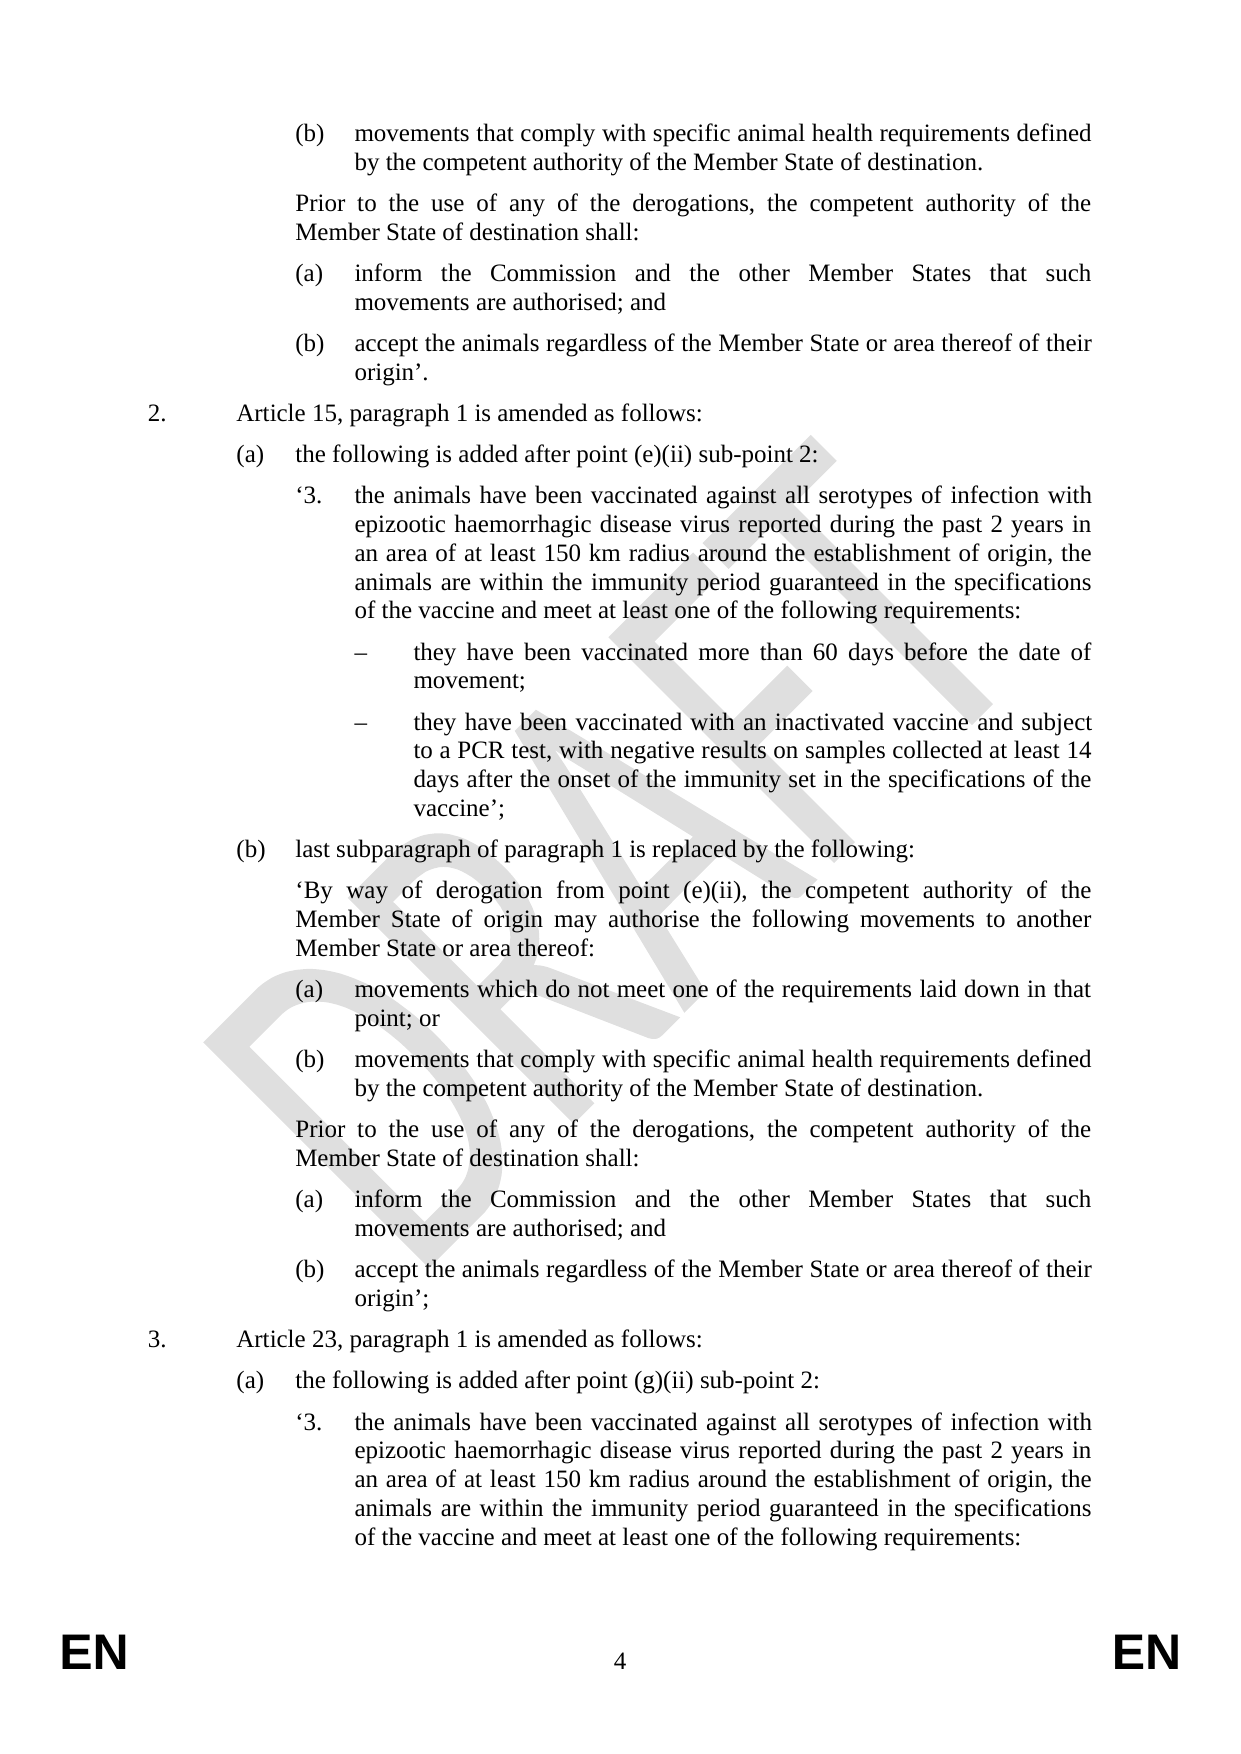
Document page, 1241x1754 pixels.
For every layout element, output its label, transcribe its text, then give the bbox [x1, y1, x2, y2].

text (a) the following is added after point (e)(ii) sub-point 2: [236, 439, 1093, 468]
text Prior to the use of any of the derogations, the competent authority of the Member State of destination shall: [295, 1114, 1093, 1172]
text ‘3. the animals have been vaccinated against all serotypes of infection with epizootic haemorrhagic disease virus reported during the past 2 years in an area of at least 150 km radius around the establishment of origin, the animals are within the immunity period guaranteed in the specifications of the vaccine and meet at least one of the following requirements: [295, 481, 1093, 624]
text (a) the following is added after point (g)(ii) sub-point 2: [236, 1366, 1093, 1394]
text (a) movements which do not meet one of the requirements laid down in that point; or [295, 974, 1093, 1032]
text ‘By way of derogation from point (e)(ii), the competent authority of the Member State of origin may authorise the following movements to another Member State or area thereof: [295, 876, 1093, 962]
text (b) movements that comply with specific animal health requirements defined by the competent authority of the Member State of destination. [295, 118, 1093, 176]
text ‘3. the animals have been vaccinated against all serotypes of infection with epizootic haemorrhagic disease virus reported during the past 2 years in an area of at least 150 km radius around the establishment of origin, the animals are within the immunity period guaranteed in the specifications of the vaccine and meet at least one of the following requirements: [295, 1407, 1093, 1551]
list they have been vaccinated more than 60 days before the date of movement; [354, 637, 1093, 694]
text 3. Article 23, paragraph 1 is amended as follows: [148, 1324, 1093, 1353]
text (b) last subparagraph of paragraph 1 is replaced by the following: [236, 834, 1093, 863]
text (a) inform the Commission and the other Member States that such movements are authorised; and [295, 258, 1093, 316]
text (b) accept the animals regardless of the Member State or area thereof of their origin’. [295, 328, 1093, 386]
text (b) accept the animals regardless of the Member State or area thereof of their origin’; [295, 1254, 1093, 1312]
text Prior to the use of any of the derogations, the competent authority of the Member State of destination shall: [295, 188, 1093, 246]
text they have been vaccinated with an inactivated vaccine and subject to a PCR test, with negative results on samples collected at least 14 days after the onset of the immunity set in the specifications of the vaccine’; [354, 707, 1093, 822]
text (a) inform the Commission and the other Member States that such movements are authorised; and [295, 1184, 1093, 1242]
text (b) movements that comply with specific animal health requirements defined by the competent authority of the Member State of destination. [295, 1044, 1093, 1102]
text 2. Article 15, paragraph 1 is amended as follows: [148, 398, 1093, 427]
